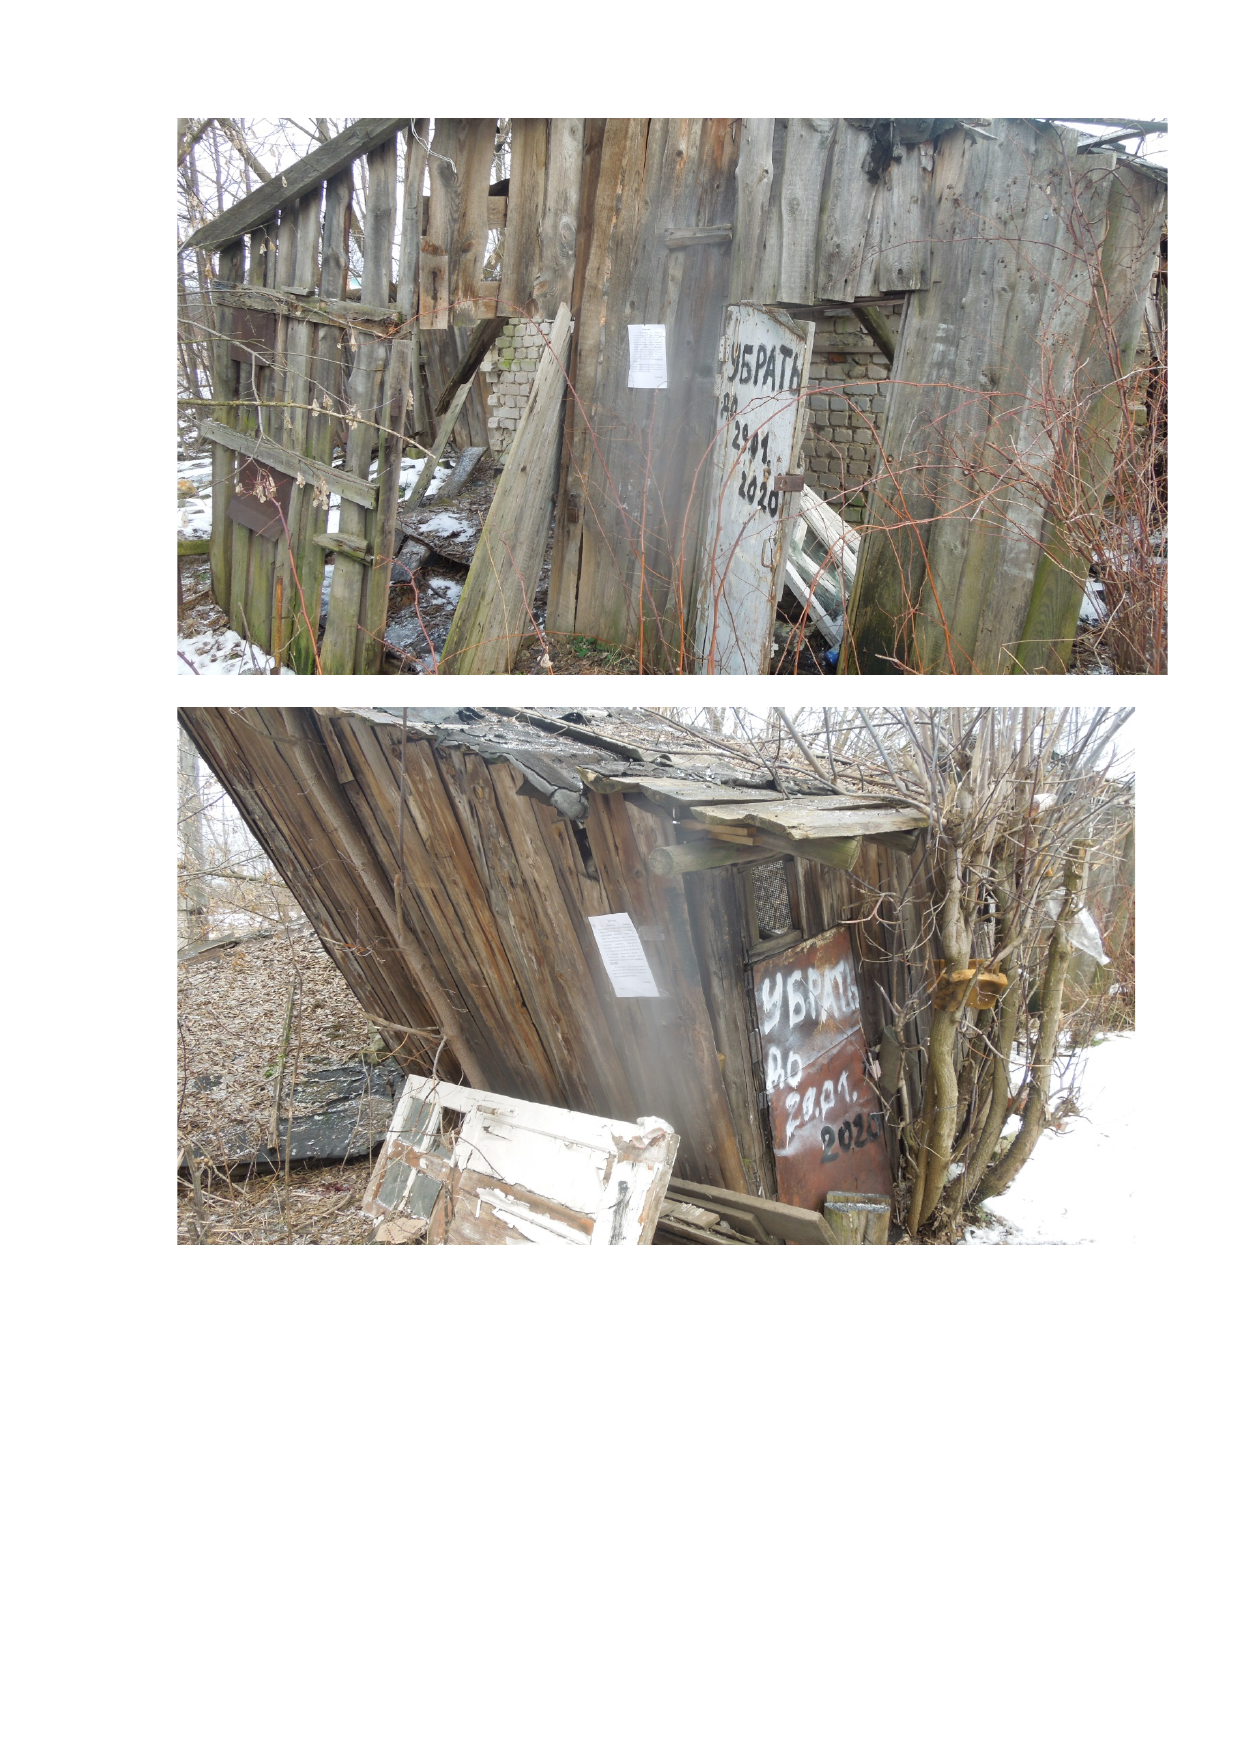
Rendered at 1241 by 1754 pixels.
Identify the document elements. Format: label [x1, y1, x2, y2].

picture [177, 118, 1168, 675]
picture [177, 707, 1136, 1245]
